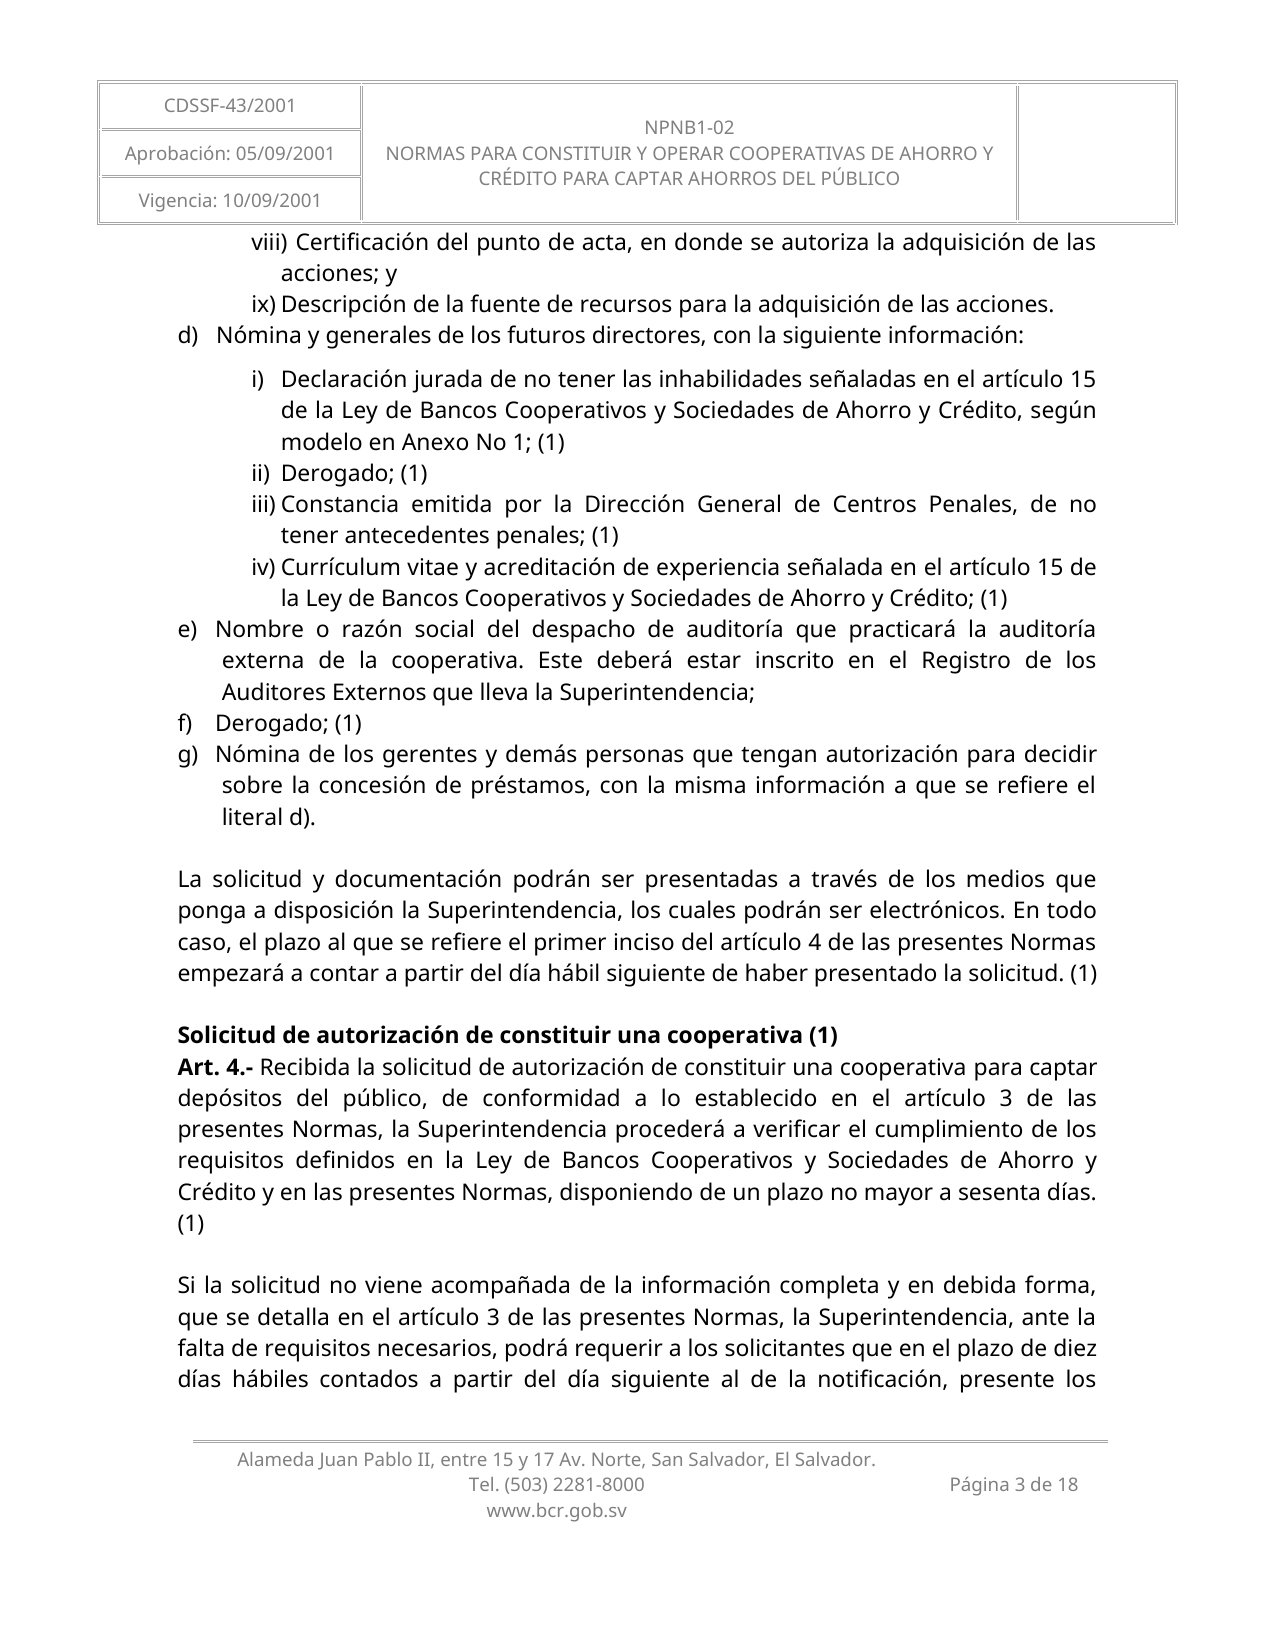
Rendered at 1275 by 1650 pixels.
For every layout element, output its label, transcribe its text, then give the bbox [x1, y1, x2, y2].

text Solicitud de autorización de constituir una cooperativa (1) [177, 1019, 1098, 1050]
text Art. 4.- Recibida la solicitud de autorización de constituir una cooperativa para captar depósitos del público, de conformidad a lo establecido en el artículo 3 de las presentes Normas, la Superintendencia procederá a verificar el cumplimiento de los requisitos definidos en la Ley de Bancos Cooperativos y Sociedades de Ahorro y Crédito y en las presentes Normas, disponiendo de un plazo no mayor a sesenta días. (1) [177, 1050, 1098, 1238]
text ii) Derogado; (1) [251, 457, 1098, 488]
list Descripción de la fuente de recursos para la adquisición de las acciones. [251, 288, 1098, 319]
list Nómina de los gerentes y demás personas que tengan autorización para decidir sobre la concesión de préstamos, con la misma información a que se refiere el literal d). [177, 738, 1098, 832]
list Certificación del punto de acta, en donde se autoriza la adquisición de las acciones; y [251, 225, 1098, 288]
list Nombre o razón social del despacho de auditoría que practicará la auditoría externa de la cooperativa. Este deberá estar inscrito en el Registro de los Auditores Externos que lleva la Superintendencia; [177, 613, 1098, 707]
text i) Declaración jurada de no tener las inhabilidades señaladas en el artículo 15 de la Ley de Bancos Cooperativos y Sociedades de Ahorro y Crédito, según modelo en Anexo No 1; (1) [251, 363, 1098, 457]
text iv) Currículum vitae y acreditación de experiencia señalada en el artículo 15 de la Ley de Bancos Cooperativos y Sociedades de Ahorro y Crédito; (1) [251, 550, 1098, 613]
list Certificación del punto de acta, en donde se autoriza la adquisición de las acciones; y [251, 148, 1098, 224]
text d) Nómina y generales de los futuros directores, con la siguiente información: [177, 319, 1098, 350]
list Derogado; (1) [177, 707, 1098, 738]
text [177, 1269, 1098, 1394]
text La solicitud y documentación podrán ser presentadas a través de los medios que ponga a disposición la Superintendencia, los cuales podrán ser electrónicos. En todo caso, el plazo al que se refiere el primer inciso del artículo 4 de las presentes Normas empezará a contar a partir del día hábil siguiente de haber presentado la solicitud. (1) [177, 863, 1098, 988]
text iii) Constancia emitida por la Dirección General de Centros Penales, de no tener antecedentes penales; (1) [251, 488, 1098, 550]
